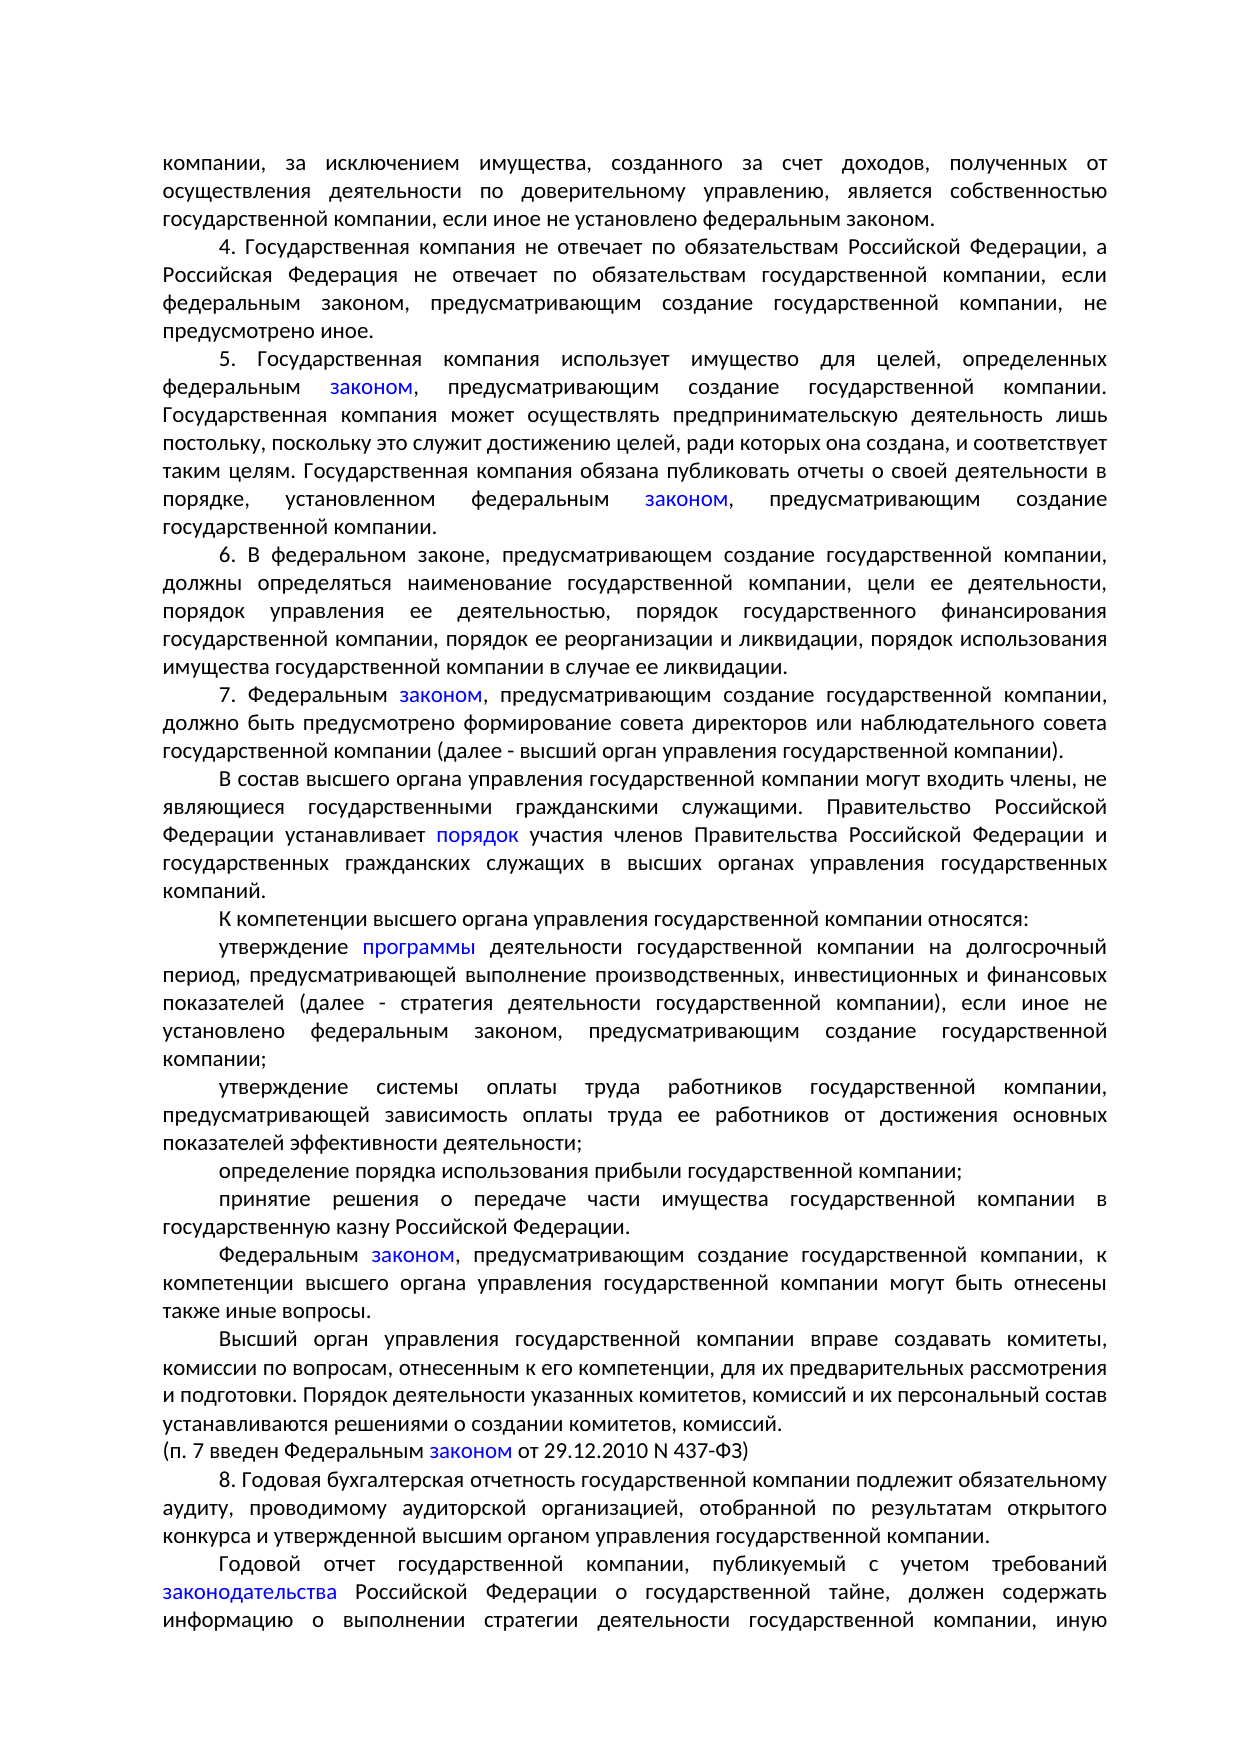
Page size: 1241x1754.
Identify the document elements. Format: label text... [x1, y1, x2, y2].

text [162, 1549, 1107, 1633]
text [162, 148, 1107, 232]
text утверждение программы деятельности государственной компании на долгосрочный период, предусматривающей выполнение производственных, инвестиционных и финансовых показателей (далее - стратегия деятельности государственной компании), если иное не установлено федеральным законом, предусматривающим создание государственной компании; [162, 932, 1107, 1072]
text (п. 7 введен Федеральным законом от 29.12.2010 N 437-ФЗ) [162, 1437, 1107, 1465]
text В состав высшего органа управления государственной компании могут входить члены, не являющиеся государственными гражданскими служащими. Правительство Российской Федерации устанавливает порядок участия членов Правительства Российской Федерации и государственных гражданских служащих в высших органах управления государственных компаний. [162, 764, 1107, 904]
text 8. Годовая бухгалтерская отчетность государственной компании подлежит обязательному аудиту, проводимому аудиторской организацией, отобранной по результатам открытого конкурса и утвержденной высшим органом управления государственной компании. [162, 1465, 1107, 1549]
text утверждение системы оплаты труда работников государственной компании, предусматривающей зависимость оплаты труда ее работников от достижения основных показателей эффективности деятельности; [162, 1072, 1107, 1156]
text 5. Государственная компания использует имущество для целей, определенных федеральным законом, предусматривающим создание государственной компании. Государственная компания может осуществлять предпринимательскую деятельность лишь постольку, поскольку это служит достижению целей, ради которых она создана, и соответствует таким целям. Государственная компания обязана публиковать отчеты о своей деятельности в порядке, установленном федеральным законом, предусматривающим создание государственной компании. [162, 344, 1107, 540]
text 6. В федеральном законе, предусматривающем создание государственной компании, должны определяться наименование государственной компании, цели ее деятельности, порядок управления ее деятельностью, порядок государственного финансирования государственной компании, порядок ее реорганизации и ликвидации, порядок использования имущества государственной компании в случае ее ликвидации. [162, 540, 1107, 680]
text 4. Государственная компания не отвечает по обязательствам Российской Федерации, а Российская Федерация не отвечает по обязательствам государственной компании, если федеральным законом, предусматривающим создание государственной компании, не предусмотрено иное. [162, 232, 1107, 344]
text К компетенции высшего органа управления государственной компании относятся: [162, 904, 1107, 932]
text 7. Федеральным законом, предусматривающим создание государственной компании, должно быть предусмотрено формирование совета директоров или наблюдательного совета государственной компании (далее - высший орган управления государственной компании). [162, 680, 1107, 764]
text Высший орган управления государственной компании вправе создавать комитеты, комиссии по вопросам, отнесенным к его компетенции, для их предварительных рассмотрения и подготовки. Порядок деятельности указанных комитетов, комиссий и их персональный состав устанавливаются решениями о создании комитетов, комиссий. [162, 1324, 1107, 1437]
text определение порядка использования прибыли государственной компании; [162, 1156, 1107, 1184]
text Федеральным законом, предусматривающим создание государственной компании, к компетенции высшего органа управления государственной компании могут быть отнесены также иные вопросы. [162, 1241, 1107, 1324]
text принятие решения о передаче части имущества государственной компании в государственную казну Российской Федерации. [162, 1184, 1107, 1241]
